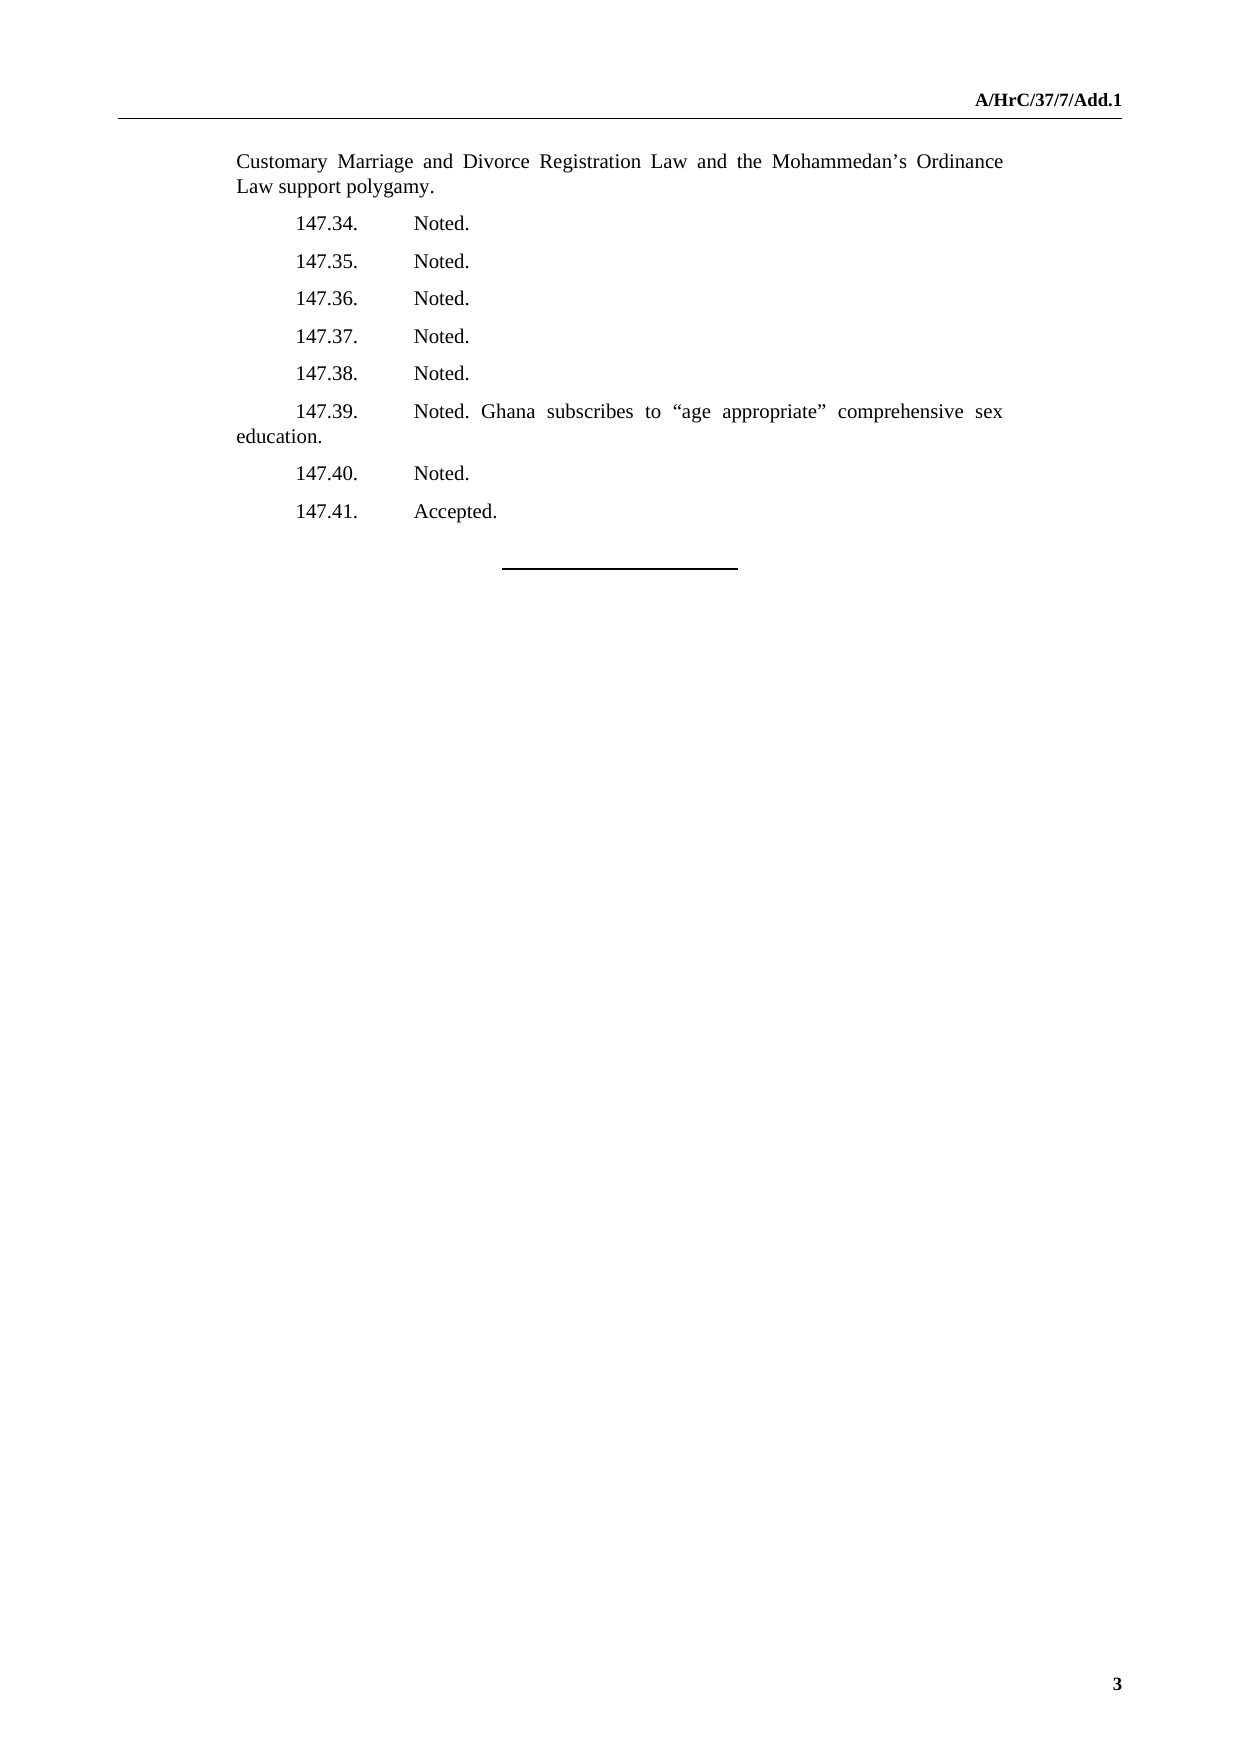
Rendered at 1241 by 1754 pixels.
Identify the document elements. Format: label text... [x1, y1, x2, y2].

text 147.35. Noted. [295, 248, 1004, 273]
text 147.41. Accepted. [295, 498, 1004, 523]
text 147.40. Noted. [295, 460, 1004, 485]
text 147.38. Noted. [295, 360, 1004, 385]
text 147.34. Noted. [295, 210, 1004, 235]
text 147.36. Noted. [295, 285, 1004, 310]
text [236, 148, 1004, 198]
text 147.37. Noted. [295, 323, 1004, 348]
text 147.39. Noted. Ghana subscribes to “age appropriate” comprehensive sex education. [236, 398, 1004, 448]
